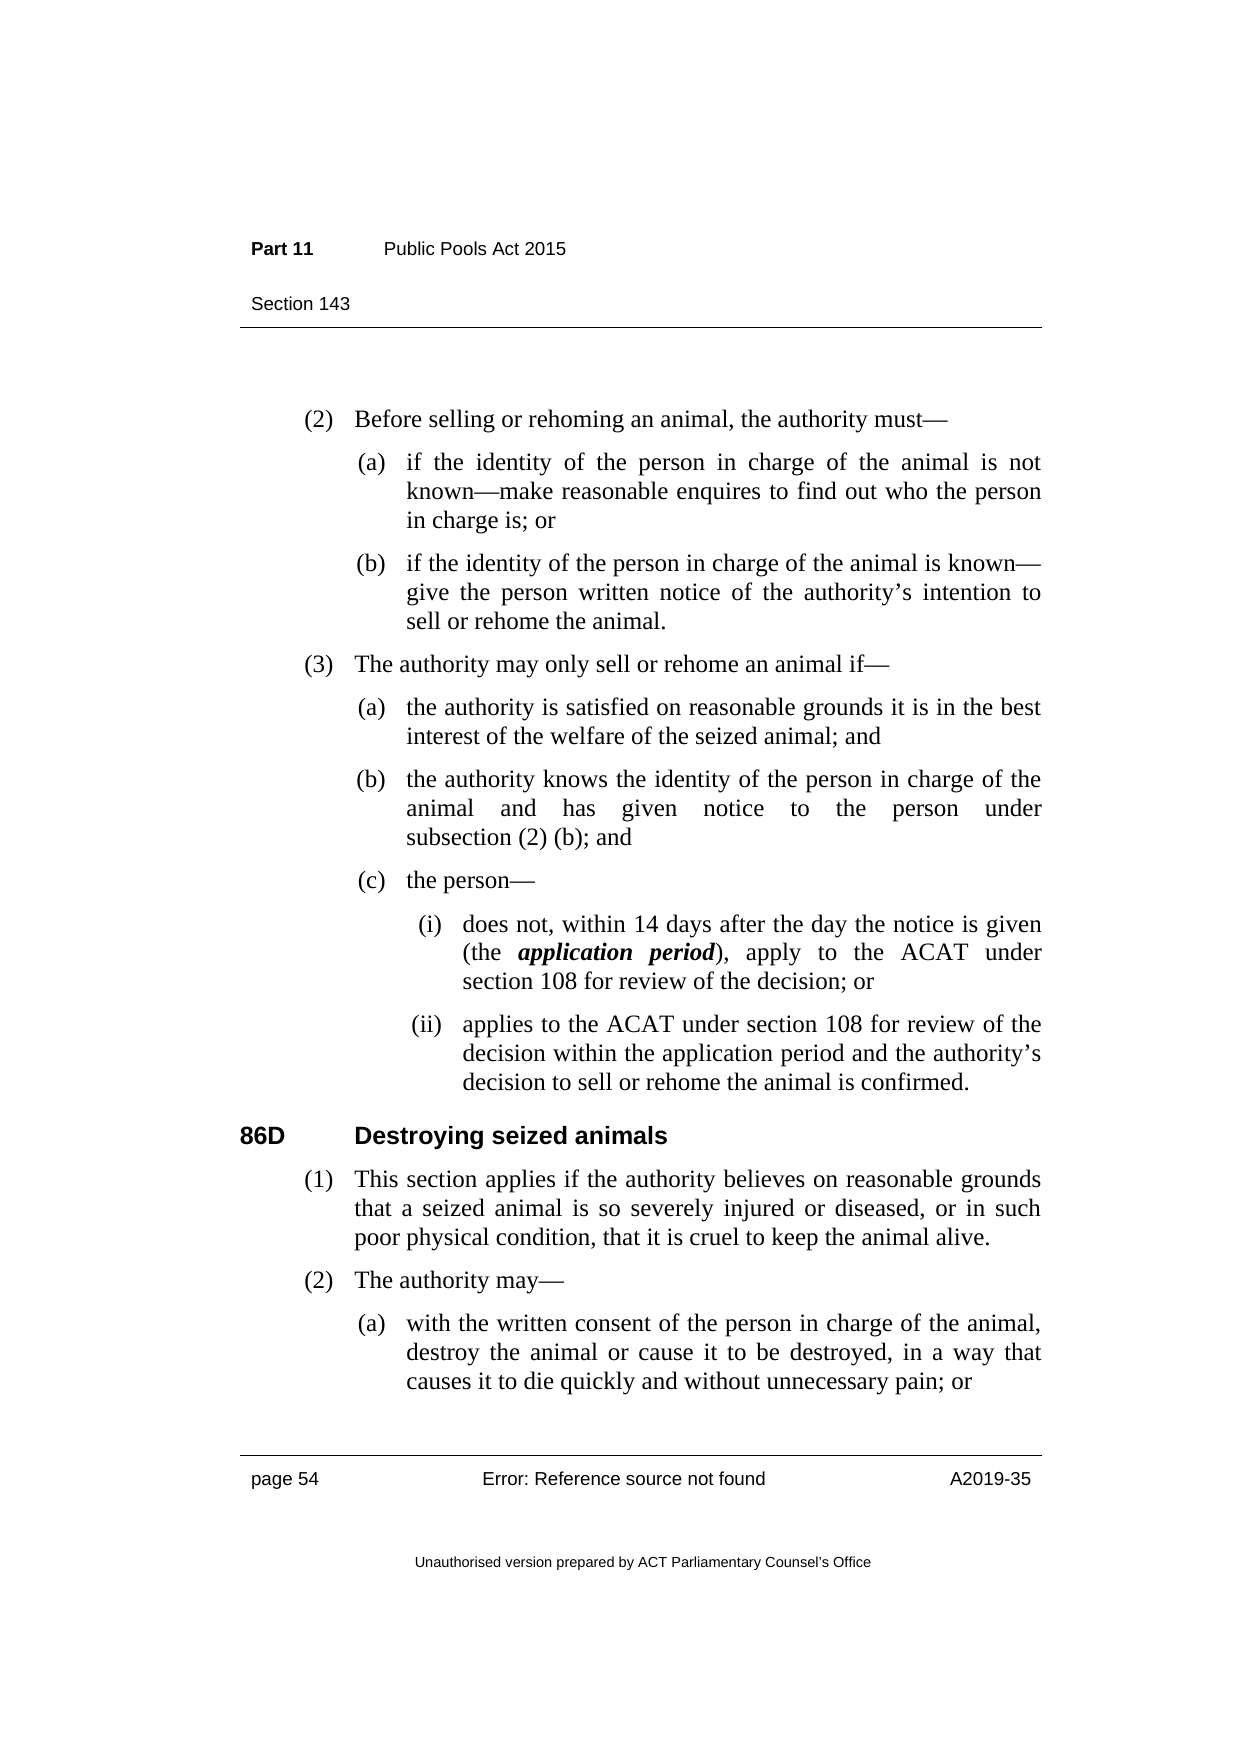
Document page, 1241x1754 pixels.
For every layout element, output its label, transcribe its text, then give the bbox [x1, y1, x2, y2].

text (b) if the identity of the person in charge of the animal is known—give the person written notice of the authority’s intention to sell or rehome the animal. [239, 548, 1042, 634]
text (b) the authority knows the identity of the person in charge of the animal and has given notice to the person under subsection (2) (b); and [239, 764, 1042, 851]
text (1) This section applies if the authority believes on reasonable grounds that a seized animal is so severely injured or diseased, or in such poor physical condition, that it is cruel to keep the animal alive. [239, 1164, 1042, 1250]
text (c) the person— [239, 865, 1042, 894]
text (a) the authority is satisfied on reasonable grounds it is in the best interest of the welfare of the seized animal; and [239, 692, 1042, 750]
text (a) with the written consent of the person in charge of the animal, destroy the animal or cause it to be destroyed, in a way that causes it to die quickly and without unnecessary pain; or [239, 1308, 1042, 1394]
text 86D Destroying seized animals [239, 1121, 1042, 1149]
text (ii) applies to the ACAT under section 108 for review of the decision within the application period and the authority’s decision to sell or rehome the animal is confirmed. [239, 1009, 1042, 1096]
text (i) does not, within 14 days after the day the notice is given (the application period), apply to the ACAT under section 108 for review of the decision; or [239, 909, 1042, 995]
text (2) The authority may— [239, 1265, 1042, 1294]
text (a) if the identity of the person in charge of the animal is not known—make reasonable enquires to find out who the person in charge is; or [239, 447, 1042, 534]
text (2) Before selling or rehoming an animal, the authority must— [239, 404, 1042, 433]
text (3) The authority may only sell or rehome an animal if— [239, 649, 1042, 678]
